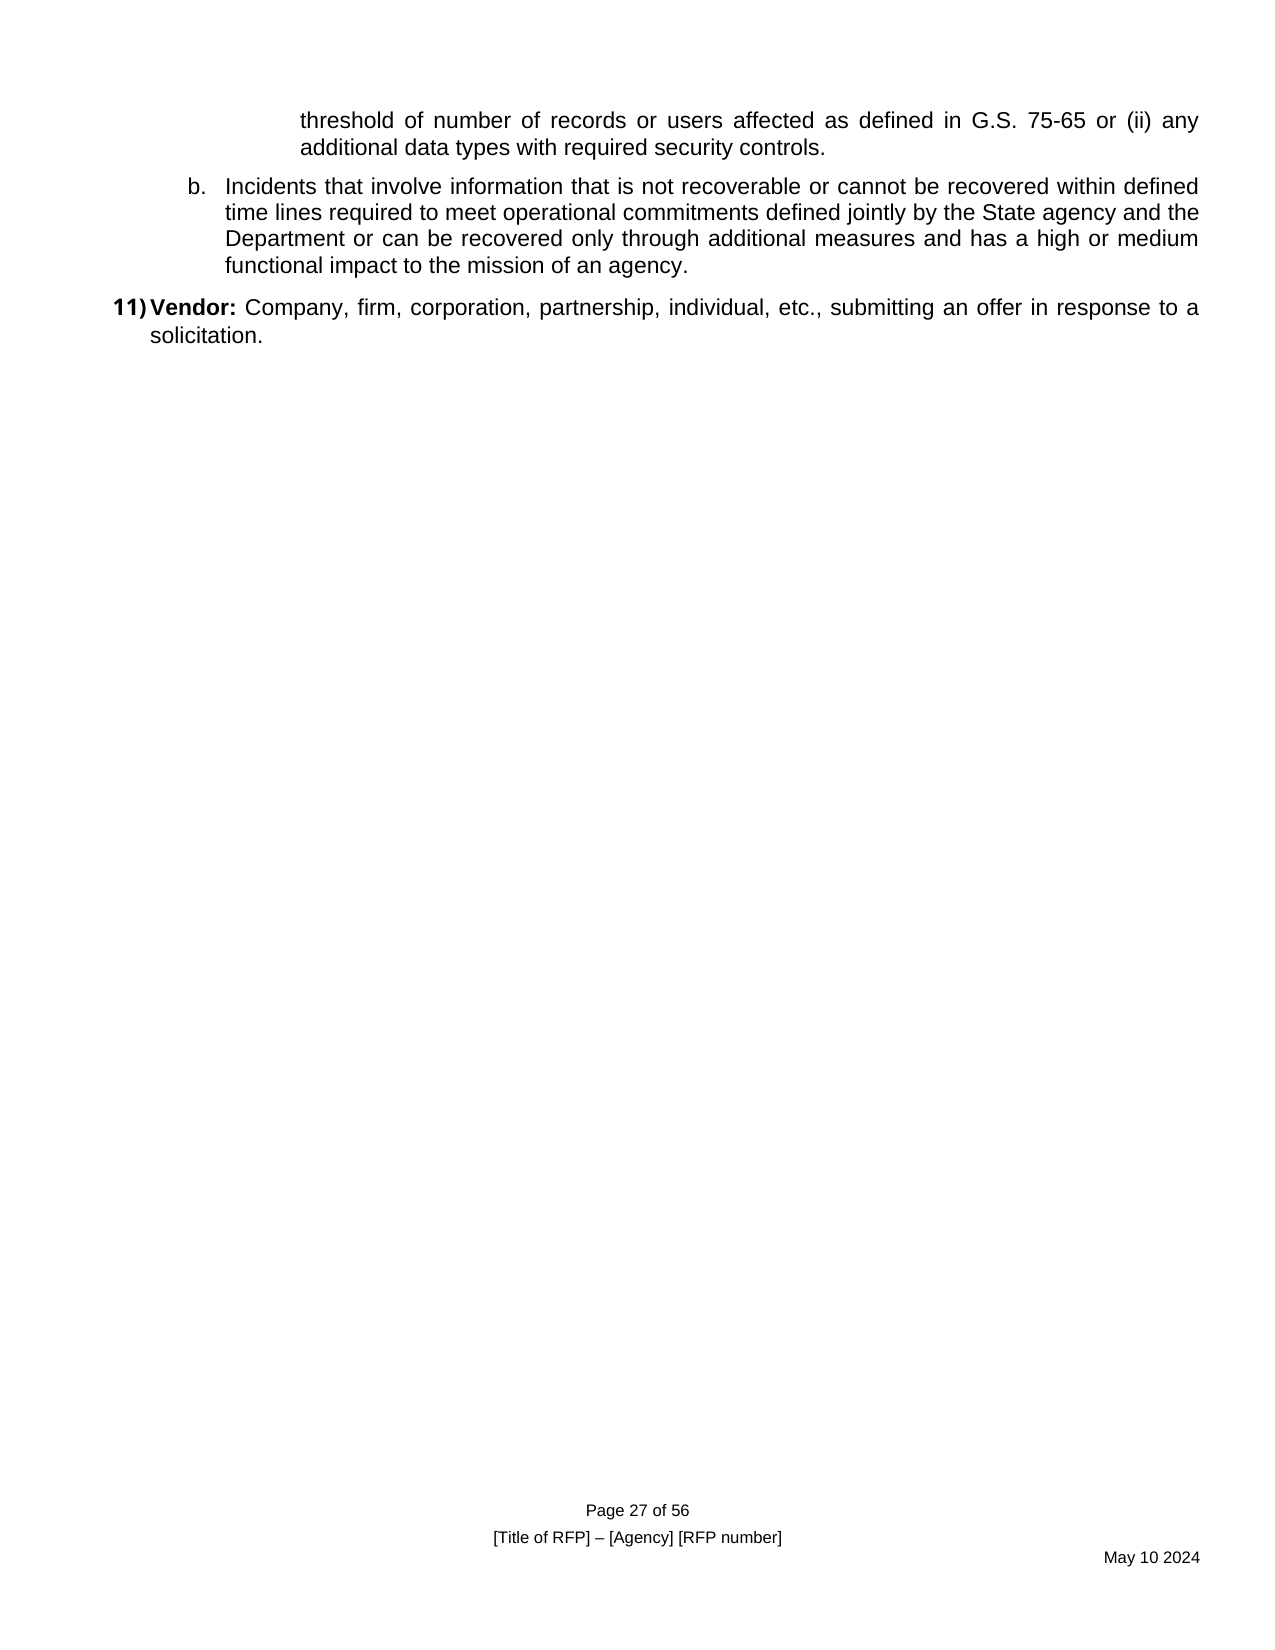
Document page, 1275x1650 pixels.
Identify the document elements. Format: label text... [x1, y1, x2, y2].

list Vendor: Company, firm, corporation, partnership, individual, etc., submitting an offer in response to a solicitation. [112, 291, 1200, 348]
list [281, 107, 1200, 160]
list Incidents that involve information that is not recoverable or cannot be recovered within defined time lines required to meet operational commitments defined jointly by the State agency and the Department or can be recovered only through additional measures and has a high or medium functional impact to the mission of an agency. [187, 173, 1200, 278]
